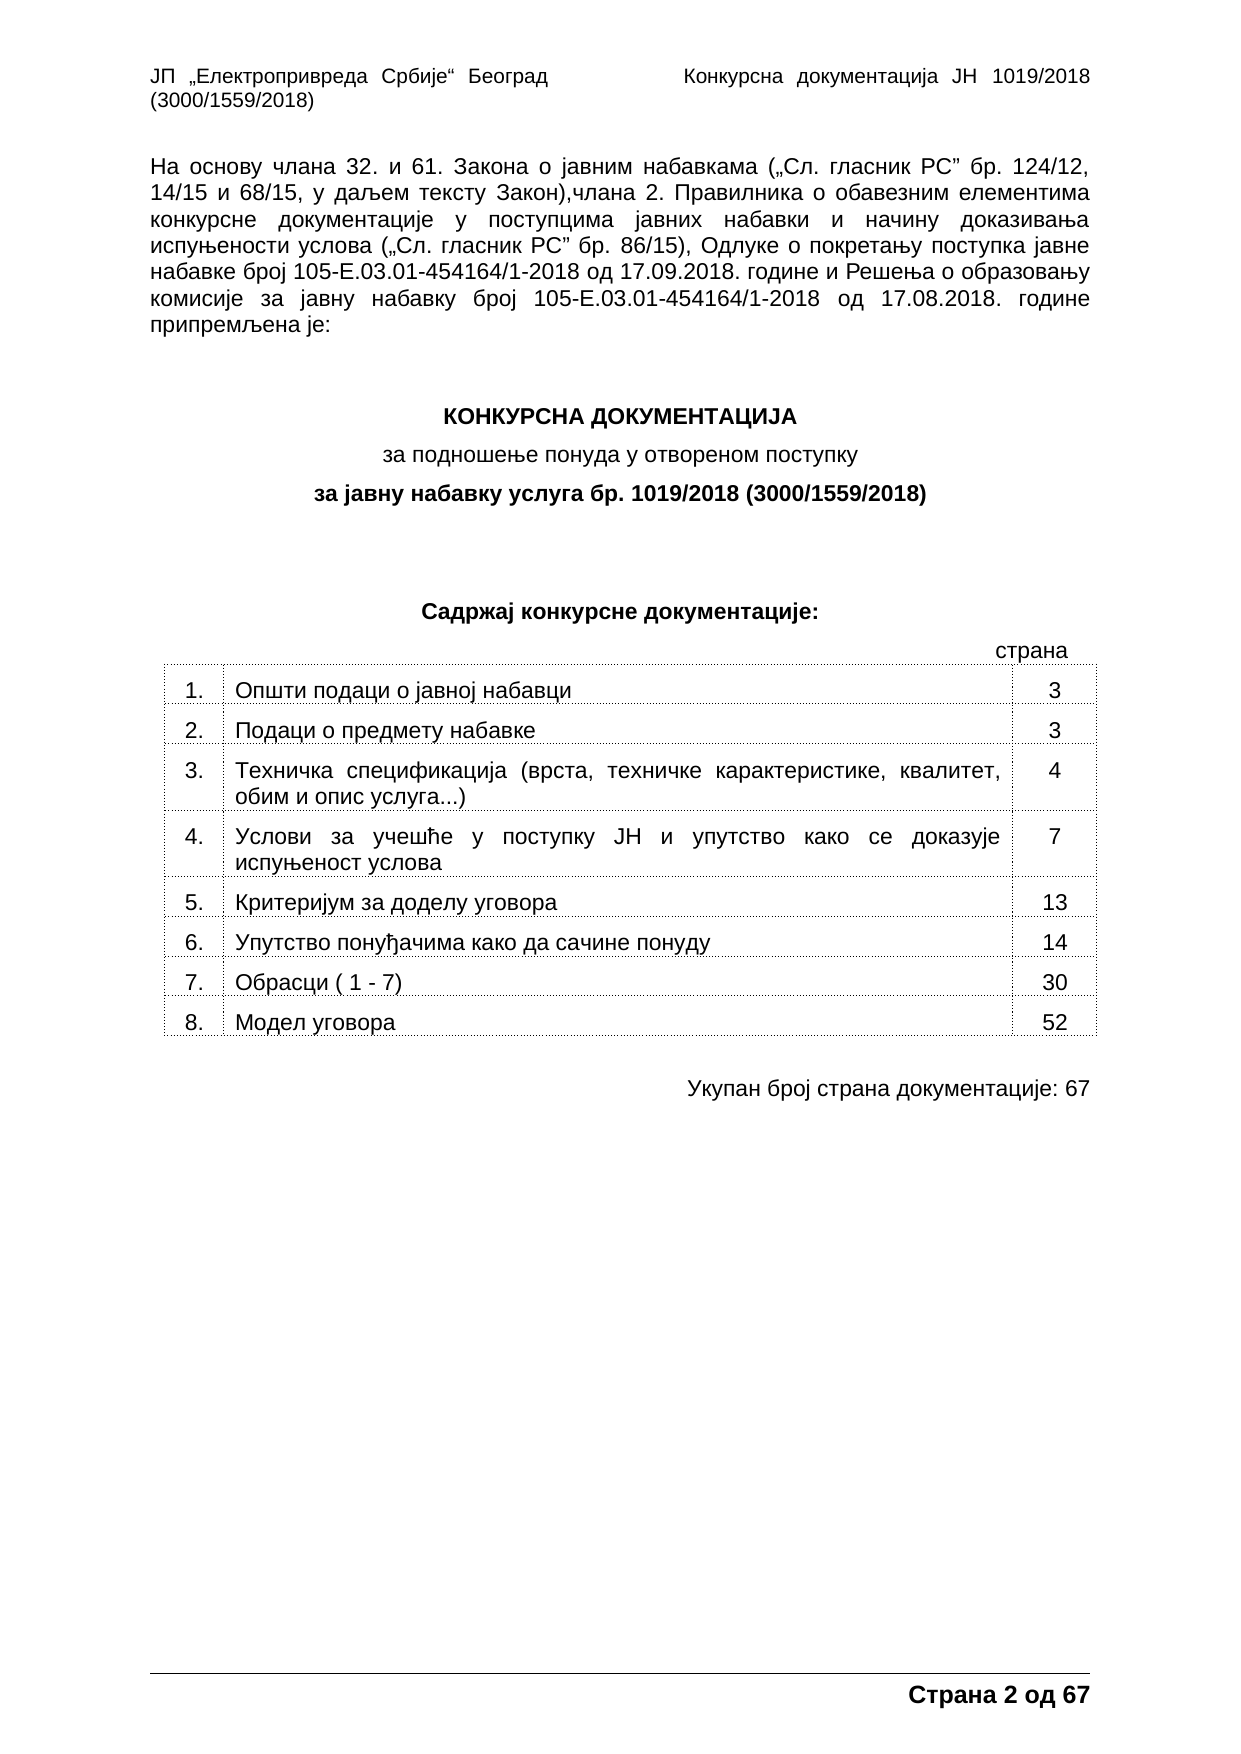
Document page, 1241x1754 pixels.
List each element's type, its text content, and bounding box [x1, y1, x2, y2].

title Садржај конкурсне документације: [150, 598, 1090, 624]
text за подношење понуда у отвореном поступку [150, 441, 1090, 468]
table_cell 7. [165, 956, 223, 995]
table_cell 8. [165, 995, 223, 1035]
table_cell 3. [165, 743, 223, 809]
table_cell 4 [1013, 743, 1097, 809]
table_cell 3 [1013, 703, 1097, 743]
table_cell 6. [165, 916, 223, 956]
text за јавну набавку услуга бр. 1019/2018 (3000/1559/2018) [150, 480, 1090, 507]
table_cell Упутство понуђачима како да сачине понуду [224, 916, 1012, 956]
table_cell 5. [165, 876, 223, 916]
table_cell Критеријум за доделу уговора [224, 876, 1012, 916]
text На основу члана 32. и 61. Закона о јавним набавкама („Сл. гласник РС” бр. 124/12, 14/15 и 68/15, у даљем тексту Закон),члана 2. Правилника о обавезним елементима конкурсне документације у поступцима јавних набавки и начину доказивања испуњености услова („Сл. гласник РС” бр. 86/15), Одлуке о покретању поступка јавне набавке број 105-Е.03.01-454164/1-2018 oд 17.09.2018. године и Решења о образовању комисије за јавну набавку број 105-Е.03.01-454164/1-2018 oд 17.08.2018. године припремљена је: [150, 153, 1090, 337]
table_cell Техничка спецификација (врста, техничке карактеристике, квалитет, обим и опис услуга...) [224, 743, 1012, 809]
table_cell 52 [1013, 995, 1097, 1035]
table_cell Модел уговора [224, 995, 1012, 1035]
table_cell 14 [1013, 916, 1097, 956]
table_cell 30 [1013, 956, 1097, 995]
table_header Општи подаци о јавној набавци [224, 664, 1012, 703]
table_cell Услови за учешће у поступку ЈН и упутство како се доказује испуњеност услова [224, 810, 1012, 876]
table_cell 13 [1013, 876, 1097, 916]
table_cell 7 [1013, 810, 1097, 876]
table_cell Подаци о предмету набавке [224, 703, 1012, 743]
title страна [150, 637, 1090, 663]
table_cell 4. [165, 810, 223, 876]
table_header 3 [1013, 664, 1097, 703]
table_header 1. [165, 664, 223, 703]
text Укупан број страна документације: 67 [150, 1075, 1090, 1102]
table_cell Обрасци ( 1 - 7) [224, 956, 1012, 995]
table_cell 2. [165, 703, 223, 743]
text КОНКУРСНА ДОКУМЕНТАЦИЈА [150, 403, 1090, 429]
